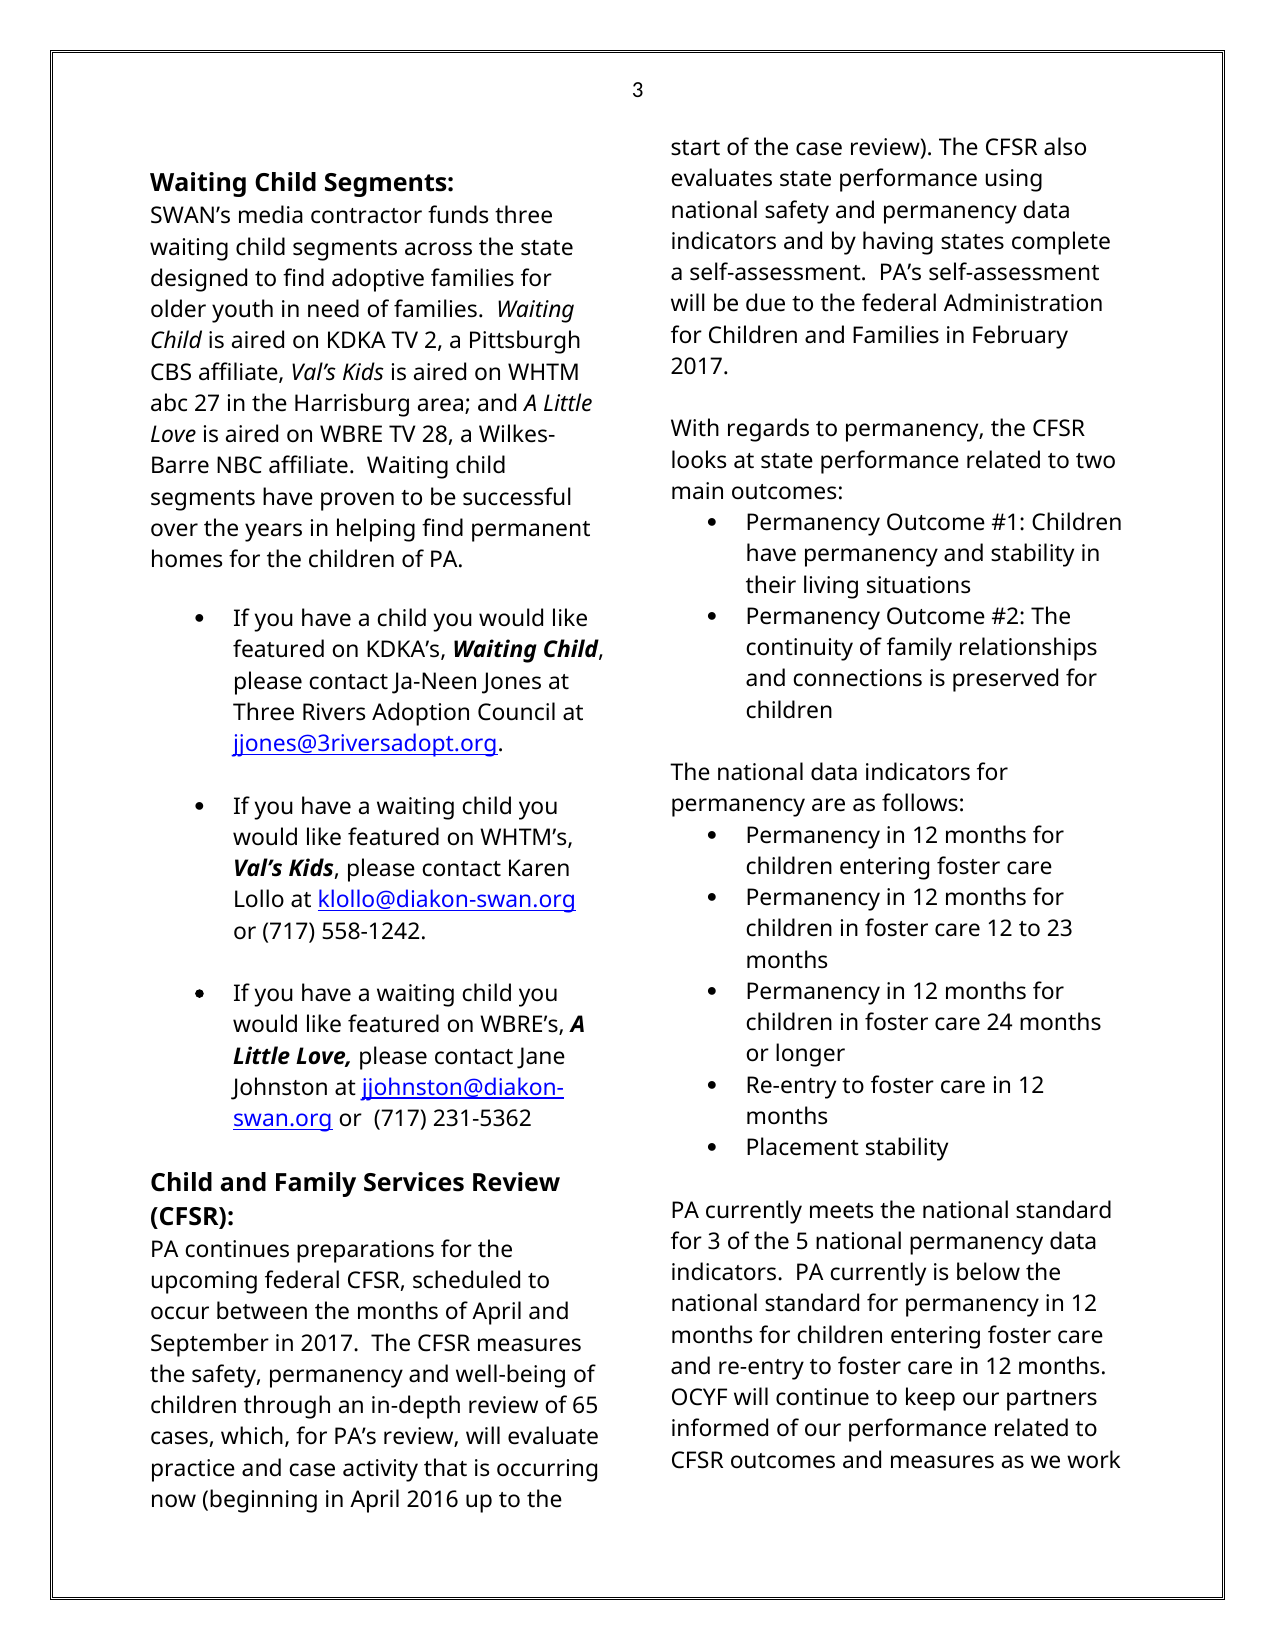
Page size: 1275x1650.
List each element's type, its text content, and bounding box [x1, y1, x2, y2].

text PA continues preparations for the upcoming federal CFSR, scheduled to occur between the months of April and September in 2017. The CFSR measures the safety, permanency and well-being of children through an in-depth review of 65 cases, which, for PA’s review, will evaluate practice and case activity that is occurring now (beginning in April 2016 up to the start of the case review). The CFSR also evaluates state performance using national safety and permanency data indicators and by having states complete a self-assessment. PA’s self-assessment will be due to the federal Administration for Children and Families in February 2017. [670, 131, 1125, 381]
list If you have a child you would like featured on KDKA’s, Waiting Child, please contact Ja-Neen Jones at Three Rivers Adoption Council at jjones@3riversadopt.org. [195, 602, 605, 758]
text Child and Family Services Review (CFSR): [150, 1165, 605, 1233]
text The national data indicators for permanency are as follows: [670, 756, 1125, 818]
list Permanency in 12 months for children entering foster care [708, 818, 1125, 881]
list Permanency Outcome #1: Children have permanency and stability in their living situations [708, 506, 1125, 600]
text SWAN’s media contractor funds three waiting child segments across the state designed to find adoptive families for older youth in need of families. Waiting Child is aired on KDKA TV 2, a Pittsburgh CBS affiliate, Val’s Kids is aired on WHTM abc 27 in the Harrisburg area; and A Little Love is aired on WBRE TV 28, a Wilkes-Barre NBC affiliate. Waiting child segments have proven to be successful over the years in helping find permanent homes for the children of PA. [150, 199, 605, 574]
list Permanency in 12 months for children in foster care 12 to 23 months [708, 881, 1125, 975]
list Permanency Outcome #2: The continuity of family relationships and connections is preserved for children [708, 600, 1125, 725]
text With regards to permanency, the CFSR looks at state performance related to two main outcomes: [670, 412, 1125, 506]
list Re-entry to foster care in 12 months [708, 1068, 1125, 1131]
text PA continues preparations for the upcoming federal CFSR, scheduled to occur between the months of April and September in 2017. The CFSR measures the safety, permanency and well-being of children through an in-depth review of 65 cases, which, for PA’s review, will evaluate practice and case activity that is occurring now (beginning in April 2016 up to the start of the case review). The CFSR also evaluates state performance using national safety and permanency data indicators and by having states complete a self-assessment. PA’s self-assessment will be due to the federal Administration for Children and Families in February 2017. [150, 1233, 605, 1514]
list Placement stability [708, 1131, 1125, 1162]
list Permanency in 12 months for children in foster care 24 months or longer [708, 975, 1125, 1068]
list If you have a waiting child you would like featured on WHTM’s, Val’s Kids, please contact Karen Lollo at klollo@diakon-swan.org or (717) 558-1242. [195, 790, 605, 946]
list If you have a waiting child you would like featured on WBRE’s, A Little Love, please contact Jane Johnston at jjohnston@diakon-swan.org or (717) 231-5362 [195, 977, 605, 1133]
text Waiting Child Segments: [150, 165, 605, 199]
